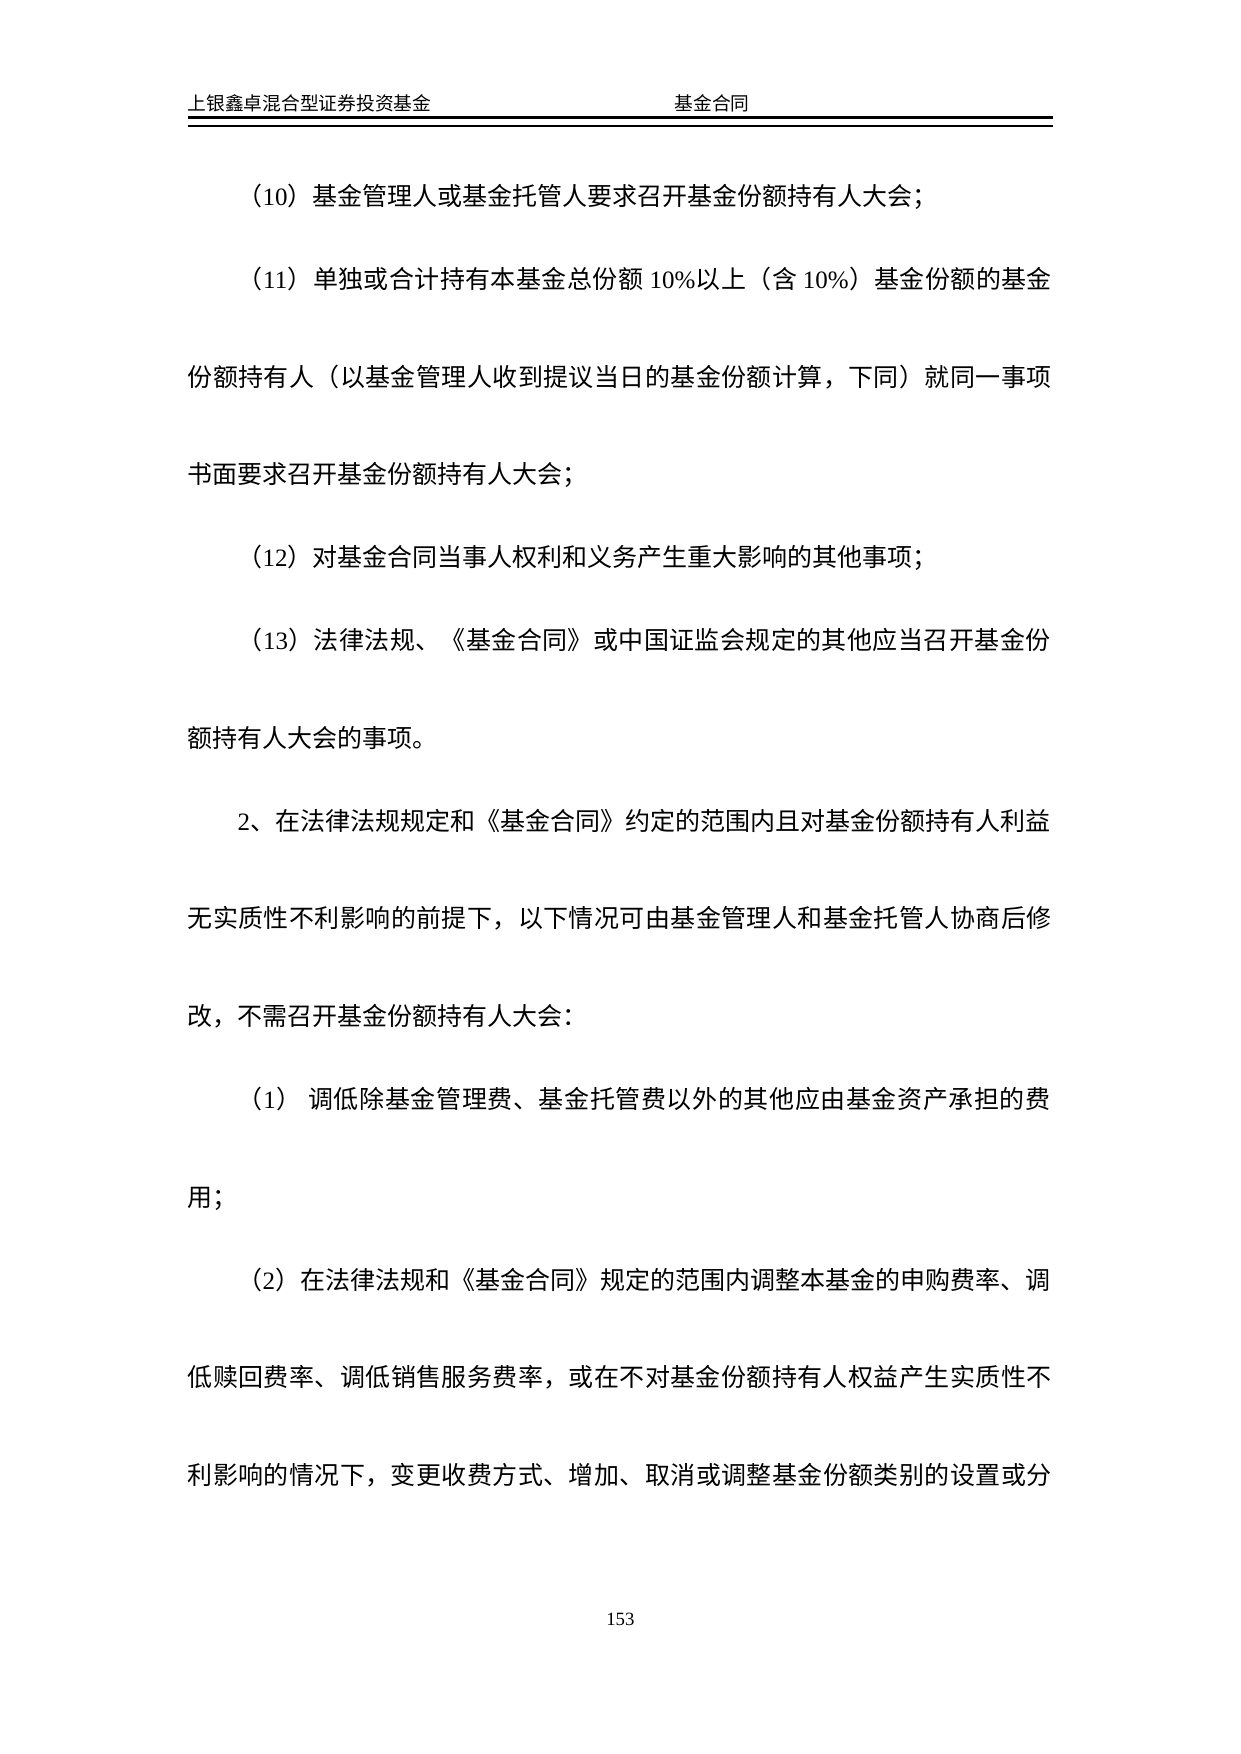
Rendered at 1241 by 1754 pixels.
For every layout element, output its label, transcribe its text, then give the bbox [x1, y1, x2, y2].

text （1） 调低除基金管理费、基金托管费以外的其他应由基金资产承担的费用； [187, 1065, 1053, 1228]
text 2、在法律法规规定和《基金合同》约定的范围内且对基金份额持有人利益无实质性不利影响的前提下，以下情况可由基金管理人和基金托管人协商后修改，不需召开基金份额持有人大会： [187, 787, 1053, 1047]
text （13）法律法规、《基金合同》或中国证监会规定的其他应当召开基金份额持有人大会的事项。 [187, 606, 1053, 769]
text （11）单独或合计持有本基金总份额10%以上（含10%）基金份额的基金份额持有人（以基金管理人收到提议当日的基金份额计算，下同）就同一事项书面要求召开基金份额持有人大会； [187, 245, 1053, 505]
text （10）基金管理人或基金托管人要求召开基金份额持有人大会； [187, 162, 1053, 227]
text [187, 1246, 1053, 1506]
text （12）对基金合同当事人权利和义务产生重大影响的其他事项； [187, 523, 1053, 588]
